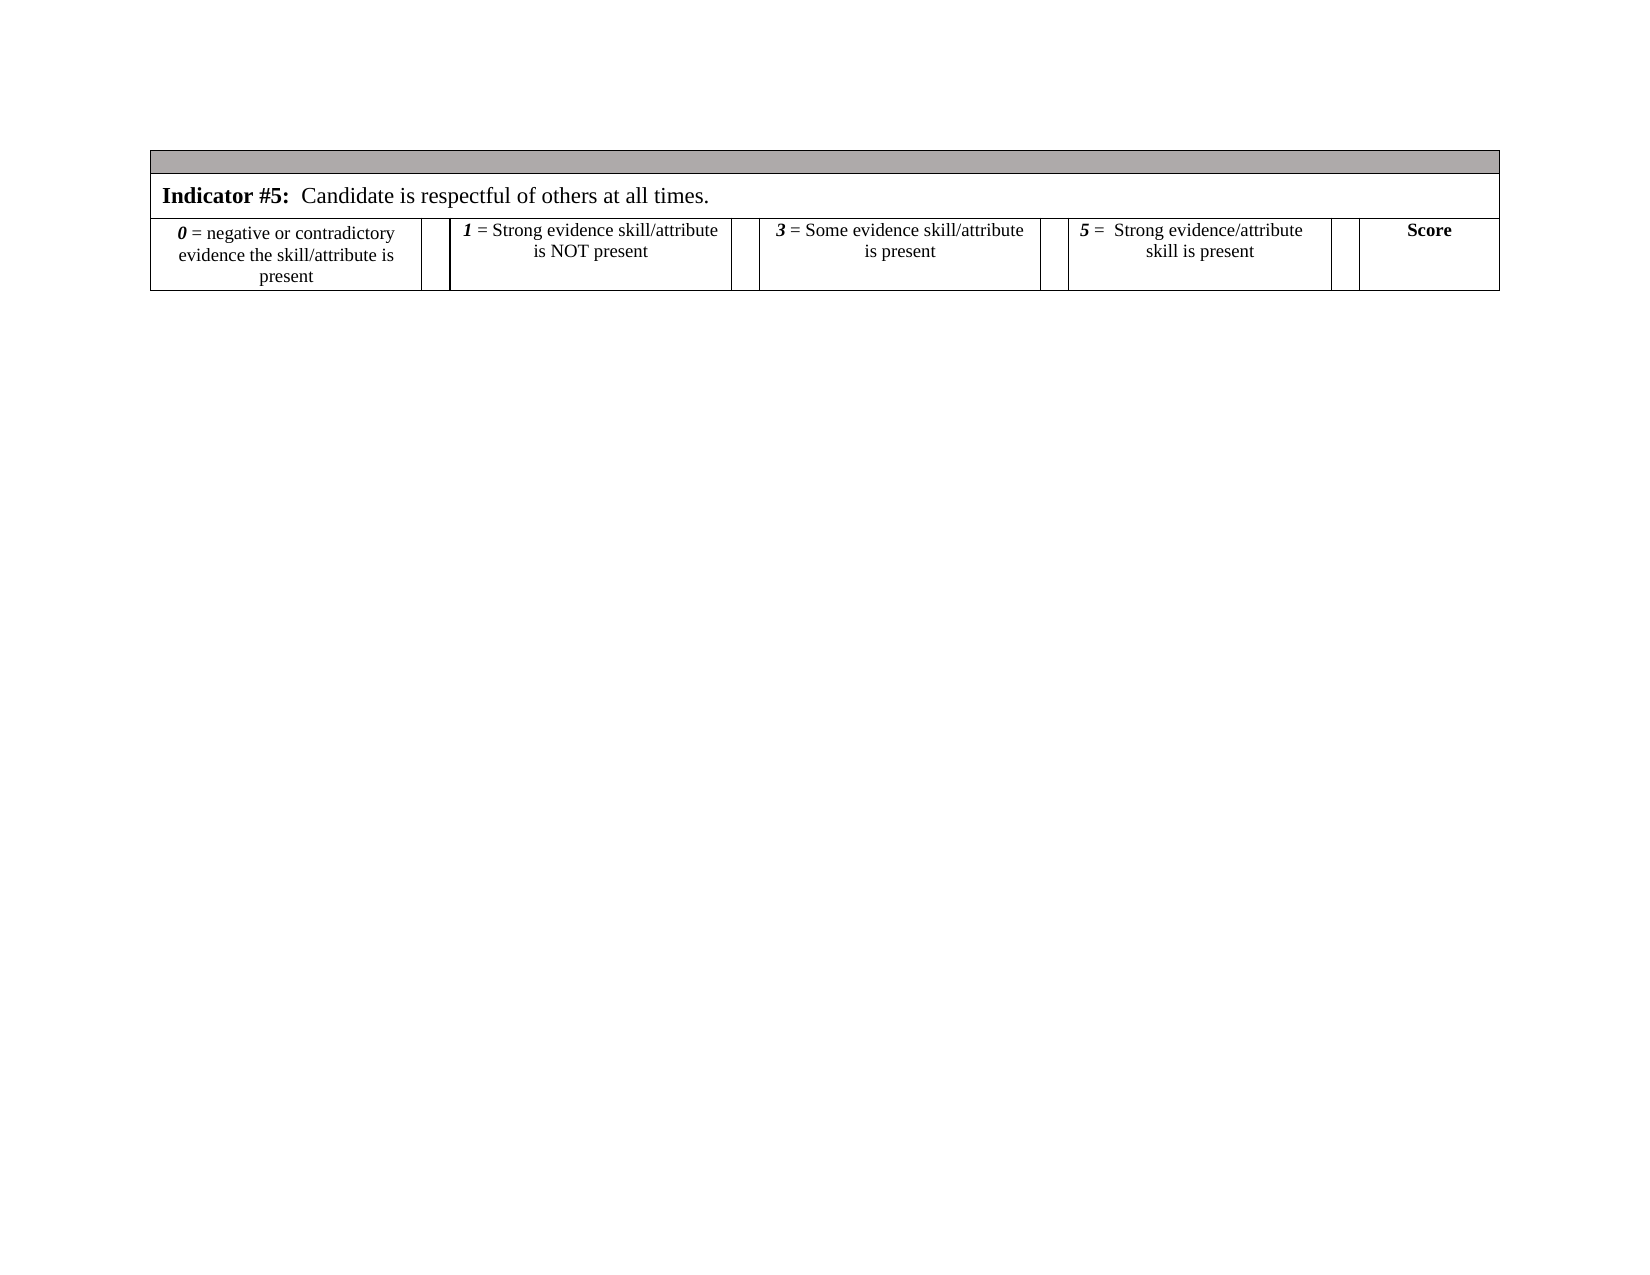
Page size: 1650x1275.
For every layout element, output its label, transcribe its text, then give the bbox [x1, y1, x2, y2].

table_cell Score [1360, 219, 1499, 290]
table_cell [151, 219, 421, 290]
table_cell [760, 219, 1040, 290]
table_cell Indicator #5: Candidate is respectful of others at all times. [151, 174, 1499, 218]
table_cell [1069, 219, 1331, 290]
table_cell [422, 219, 449, 290]
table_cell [451, 219, 731, 290]
table_cell [1332, 219, 1359, 290]
table_cell [1041, 219, 1068, 290]
table_cell [151, 151, 1499, 173]
table_cell [732, 219, 759, 290]
